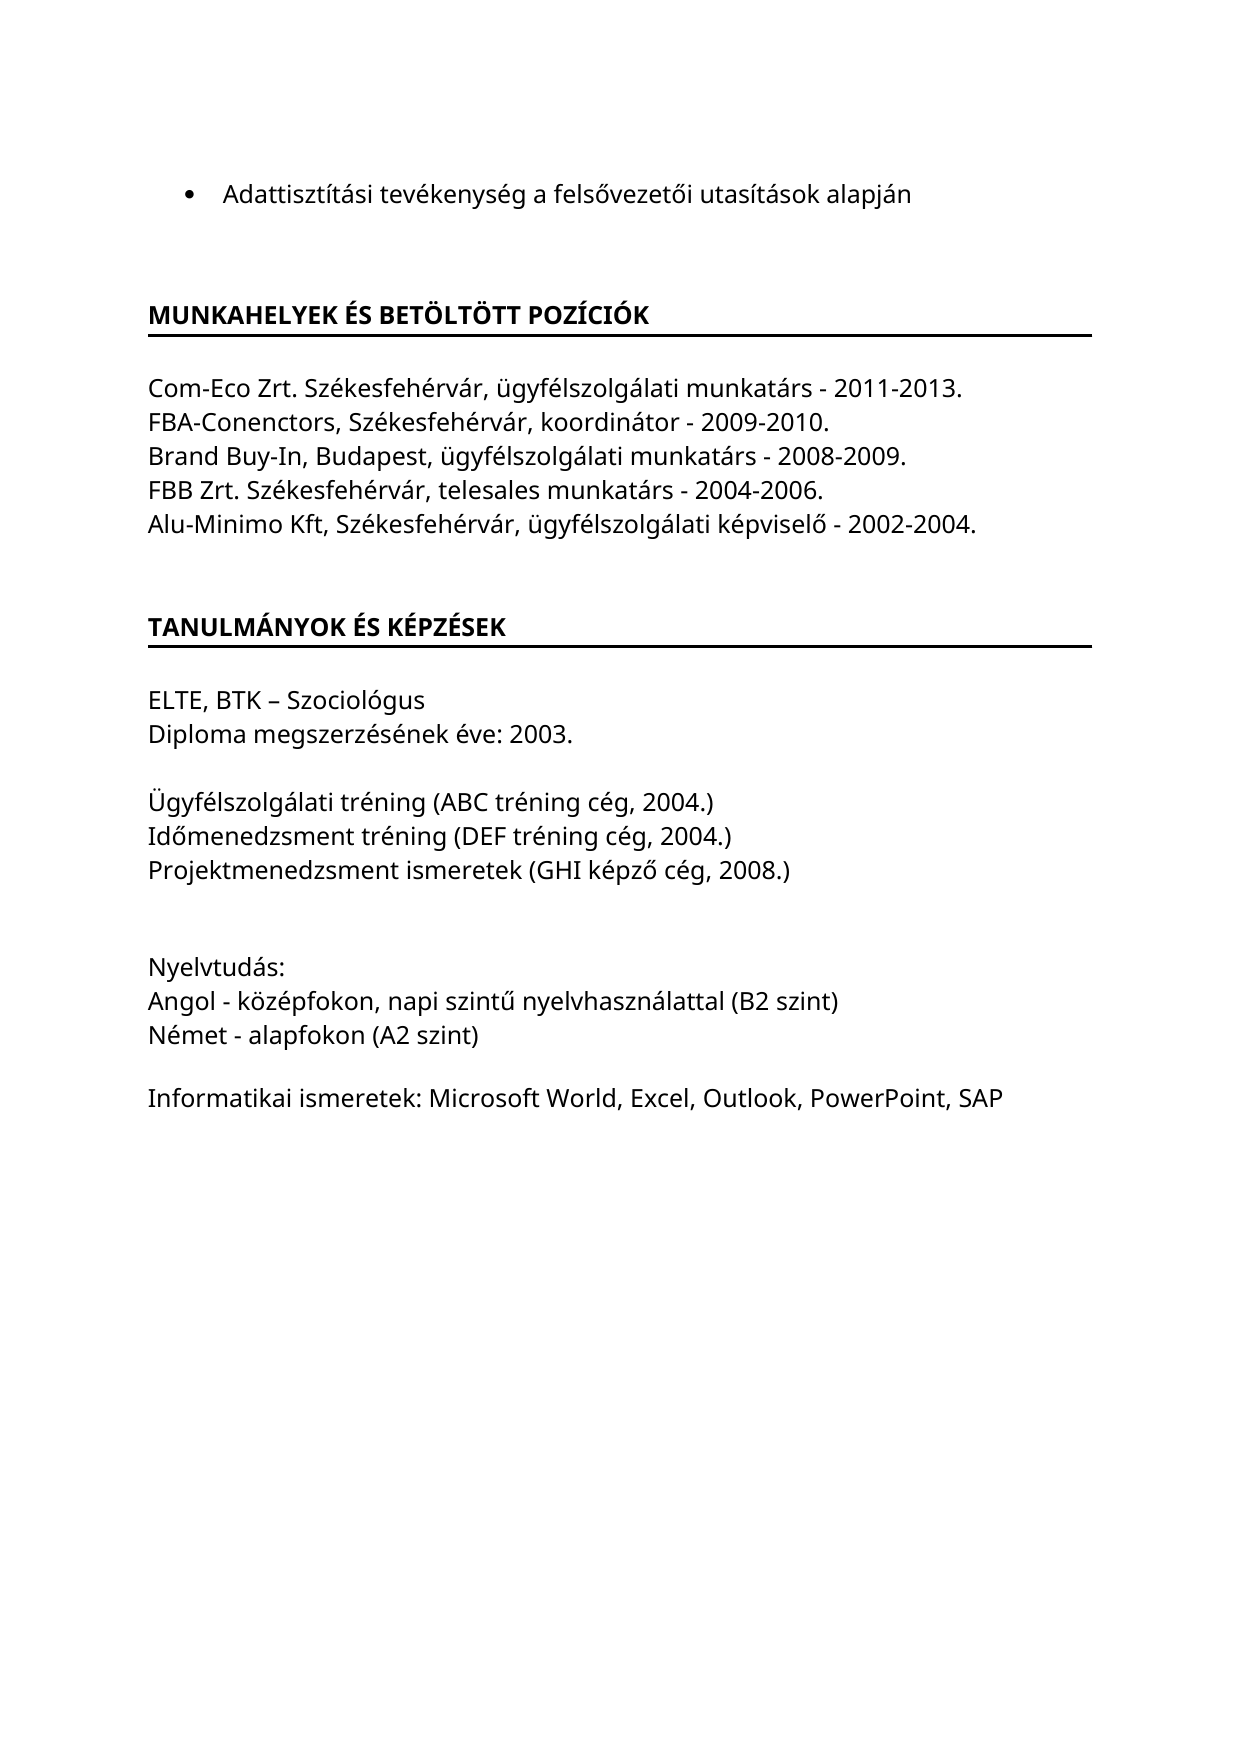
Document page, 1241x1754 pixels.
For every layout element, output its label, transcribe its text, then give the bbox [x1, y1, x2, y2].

text Projektmenedzsment ismeretek (GHI képző cég, 2008.) [148, 853, 1092, 887]
text ELTE, BTK – Szociológus [148, 683, 1092, 717]
text Brand Buy-In, Budapest, ügyfélszolgálati munkatárs - 2008-2009. [148, 439, 1092, 473]
text Diploma megszerzésének éve: 2003. [148, 717, 1092, 751]
text Informatikai ismeretek: Microsoft World, Excel, Outlook, PowerPoint, SAP [148, 1081, 1092, 1115]
text FBA-Conenctors, Székesfehérvár, koordinátor - 2009-2010. [148, 405, 1092, 439]
text MUNKAHELYEK ÉS BETÖLTÖTT POZÍCIÓK [148, 297, 1092, 334]
text FBB Zrt. Székesfehérvár, telesales munkatárs - 2004-2006. [148, 473, 1092, 507]
list Adattisztítási tevékenység a felsővezetői utasítások alapján [185, 177, 1092, 211]
text TANULMÁNYOK ÉS KÉPZÉSEK [148, 609, 1092, 645]
text Időmenedzsment tréning (DEF tréning cég, 2004.) [148, 819, 1092, 853]
text Alu-Minimo Kft, Székesfehérvár, ügyfélszolgálati képviselő - 2002-2004. [148, 507, 1092, 541]
text Német - alapfokon (A2 szint) [148, 1018, 1092, 1052]
text Ügyfélszolgálati tréning (ABC tréning cég, 2004.) [148, 785, 1092, 819]
text Nyelvtudás: [148, 950, 1092, 984]
text Com-Eco Zrt. Székesfehérvár, ügyfélszolgálati munkatárs - 2011-2013. [148, 371, 1092, 405]
text Angol - középfokon, napi szintű nyelvhasználattal (B2 szint) [148, 984, 1092, 1018]
